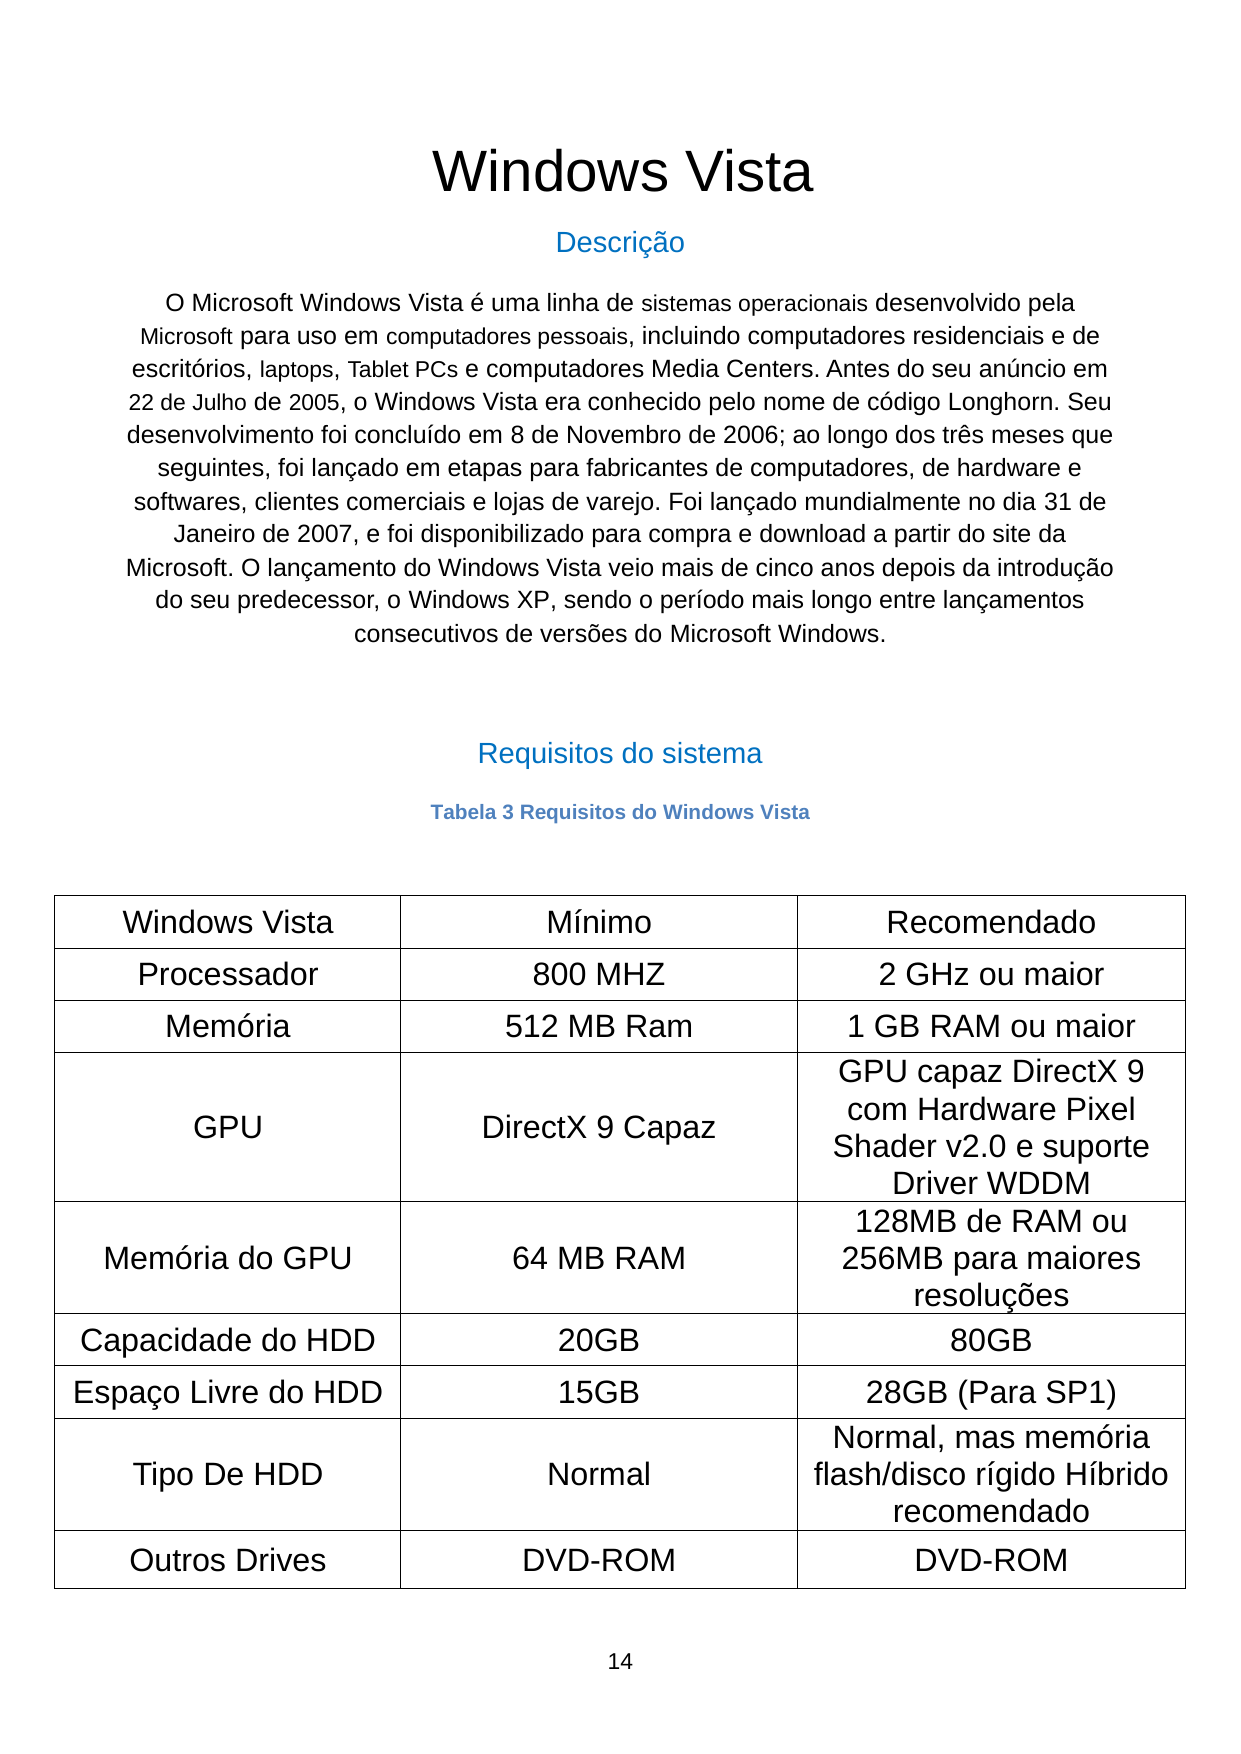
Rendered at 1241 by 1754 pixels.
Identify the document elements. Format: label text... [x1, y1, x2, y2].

table_cell GPU capaz DirectX 9 com Hardware Pixel Shader v2.0 e suporte Driver WDDM [798, 1053, 1185, 1201]
subtitle Descrição [118, 225, 1122, 258]
subtitle Requisitos do sistema [118, 736, 1122, 769]
table_cell 128MB de RAM ou 256MB para maiores resoluções [798, 1202, 1185, 1313]
table_cell 28GB (Para SP1) [798, 1366, 1185, 1417]
table_cell 15GB [401, 1366, 797, 1417]
table_cell 512 MB Ram [401, 1001, 797, 1052]
table_header Windows Vista [55, 896, 400, 947]
table_cell 2 GHz ou maior [798, 949, 1185, 999]
table_cell Outros Drives [55, 1531, 400, 1588]
table_cell 80GB [798, 1314, 1185, 1365]
table_header Recomendado [798, 896, 1185, 947]
table_cell DirectX 9 Capaz [401, 1053, 797, 1201]
table_cell Processador [55, 949, 400, 999]
table_cell Normal [401, 1419, 797, 1530]
table_cell GPU [55, 1053, 400, 1201]
table_header Mínimo [401, 896, 797, 947]
table_cell Espaço Livre do HDD [55, 1366, 400, 1417]
subtitle Windows Vista [118, 137, 1122, 204]
table_cell 20GB [401, 1314, 797, 1365]
text Tabela 3 Requisitos do Windows Vista [118, 799, 1122, 823]
table_cell 64 MB RAM [401, 1202, 797, 1313]
table_cell Tipo De HDD [55, 1419, 400, 1530]
text O Microsoft Windows Vista é uma linha de sistemas operacionais desenvolvido pela Microsoft para uso em computadores pessoais, incluindo computadores residenciais e de escritórios, laptops, Tablet PCs e computadores Media Centers. Antes do seu anúncio em 22 de Julho de 2005, o Windows Vista era conhecido pelo nome de código Longhorn. Seu desenvolvimento foi concluído em 8 de Novembro de 2006; ao longo dos três meses que seguintes, foi lançado em etapas para fabricantes de computadores, de hardware e softwares, clientes comerciais e lojas de varejo. Foi lançado mundialmente no dia 31 de Janeiro de 2007, e foi disponibilizado para compra e download a partir do site da Microsoft. O lançamento do Windows Vista veio mais de cinco anos depois da introdução do seu predecessor, o Windows XP, sendo o período mais longo entre lançamentos consecutivos de versões do Microsoft Windows. [118, 288, 1122, 647]
table_cell DVD-ROM [401, 1531, 797, 1588]
table_cell Normal, mas memória flash/disco rígido Híbrido recomendado [798, 1419, 1185, 1530]
table_cell Memória do GPU [55, 1202, 400, 1313]
table_cell 1 GB RAM ou maior [798, 1001, 1185, 1052]
table_cell Memória [55, 1001, 400, 1052]
table_cell 800 MHZ [401, 949, 797, 999]
table_cell Capacidade do HDD [55, 1314, 400, 1365]
table_cell DVD-ROM [798, 1531, 1185, 1588]
